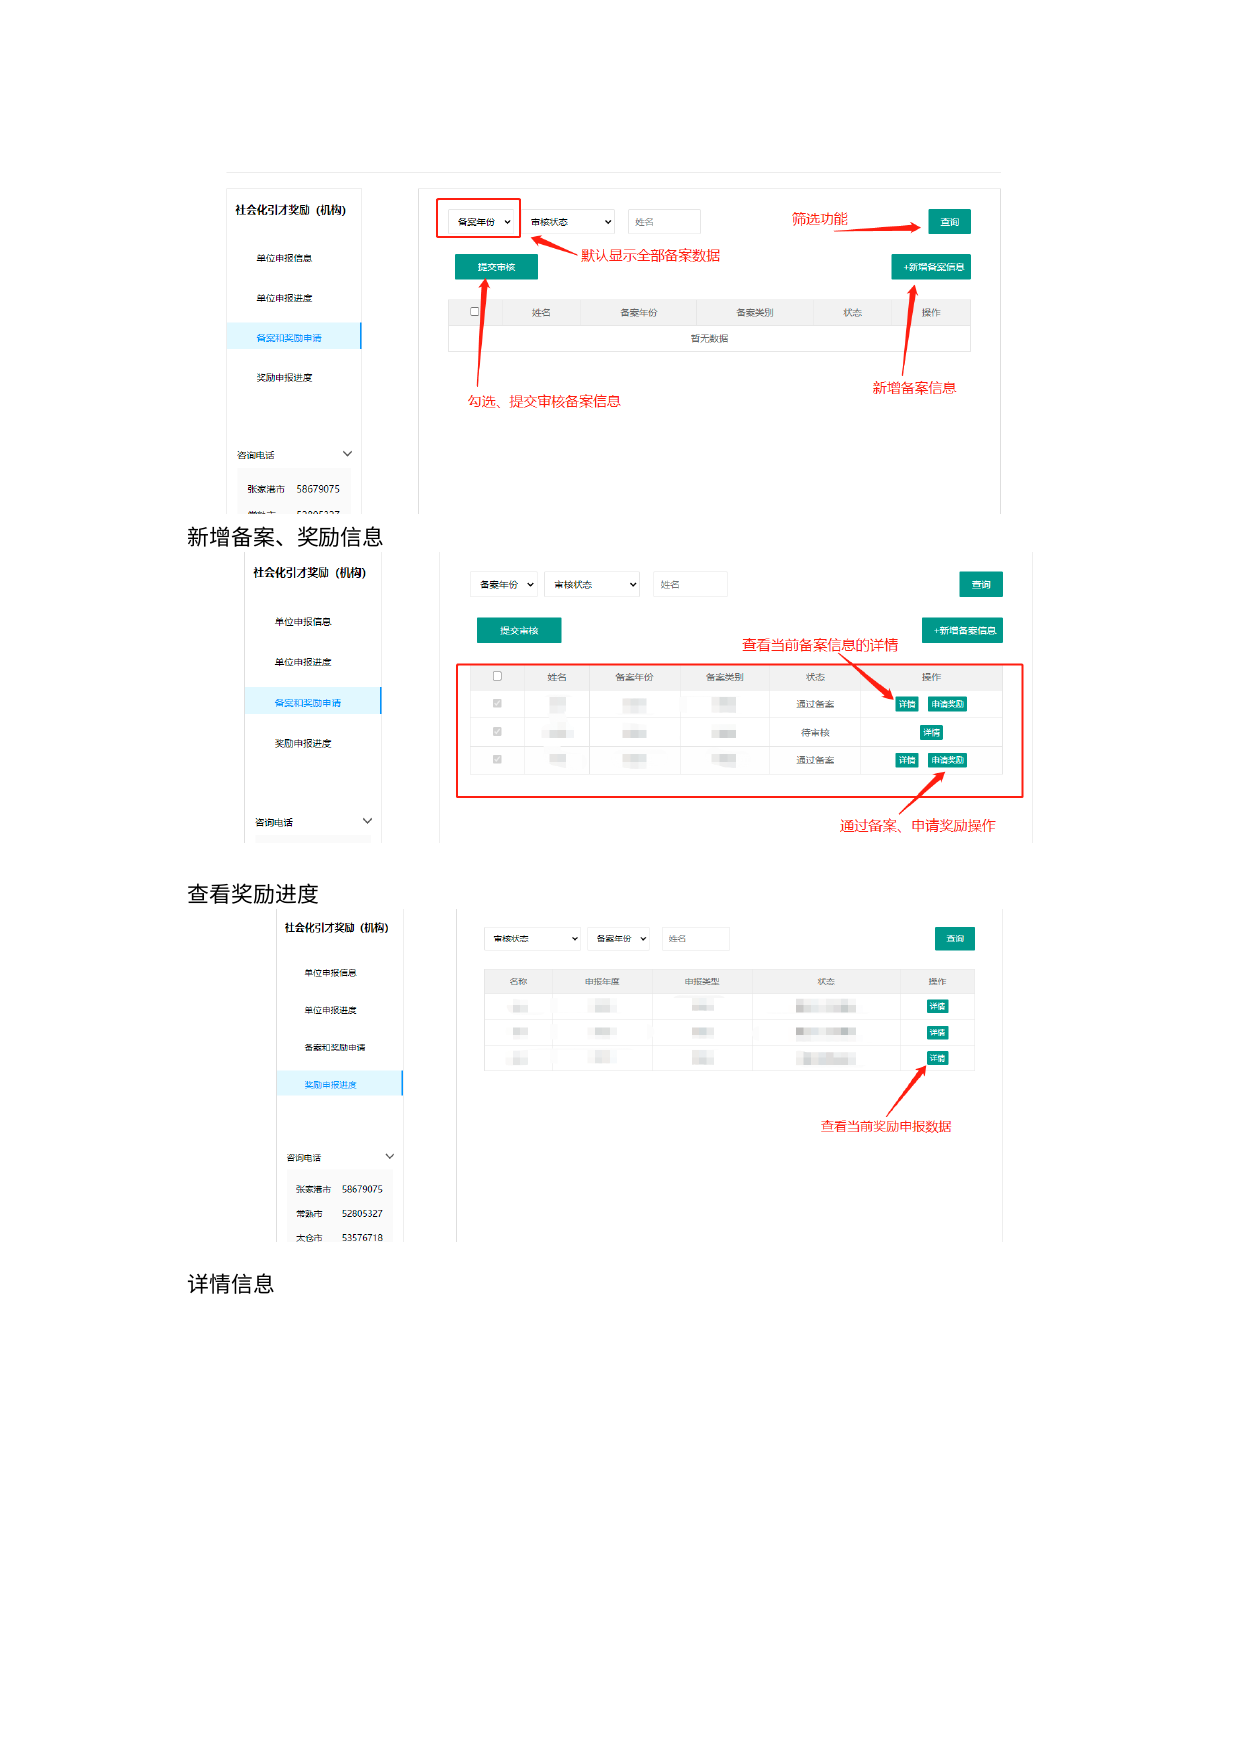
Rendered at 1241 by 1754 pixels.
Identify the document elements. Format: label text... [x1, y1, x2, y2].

picture [187, 552, 1053, 843]
text 查看奖励进度 [187, 877, 1053, 909]
picture [187, 909, 1053, 1242]
text 新增备案、奖励信息 [187, 519, 1053, 552]
picture [187, 162, 1052, 514]
text 详情信息 [187, 1267, 1053, 1299]
